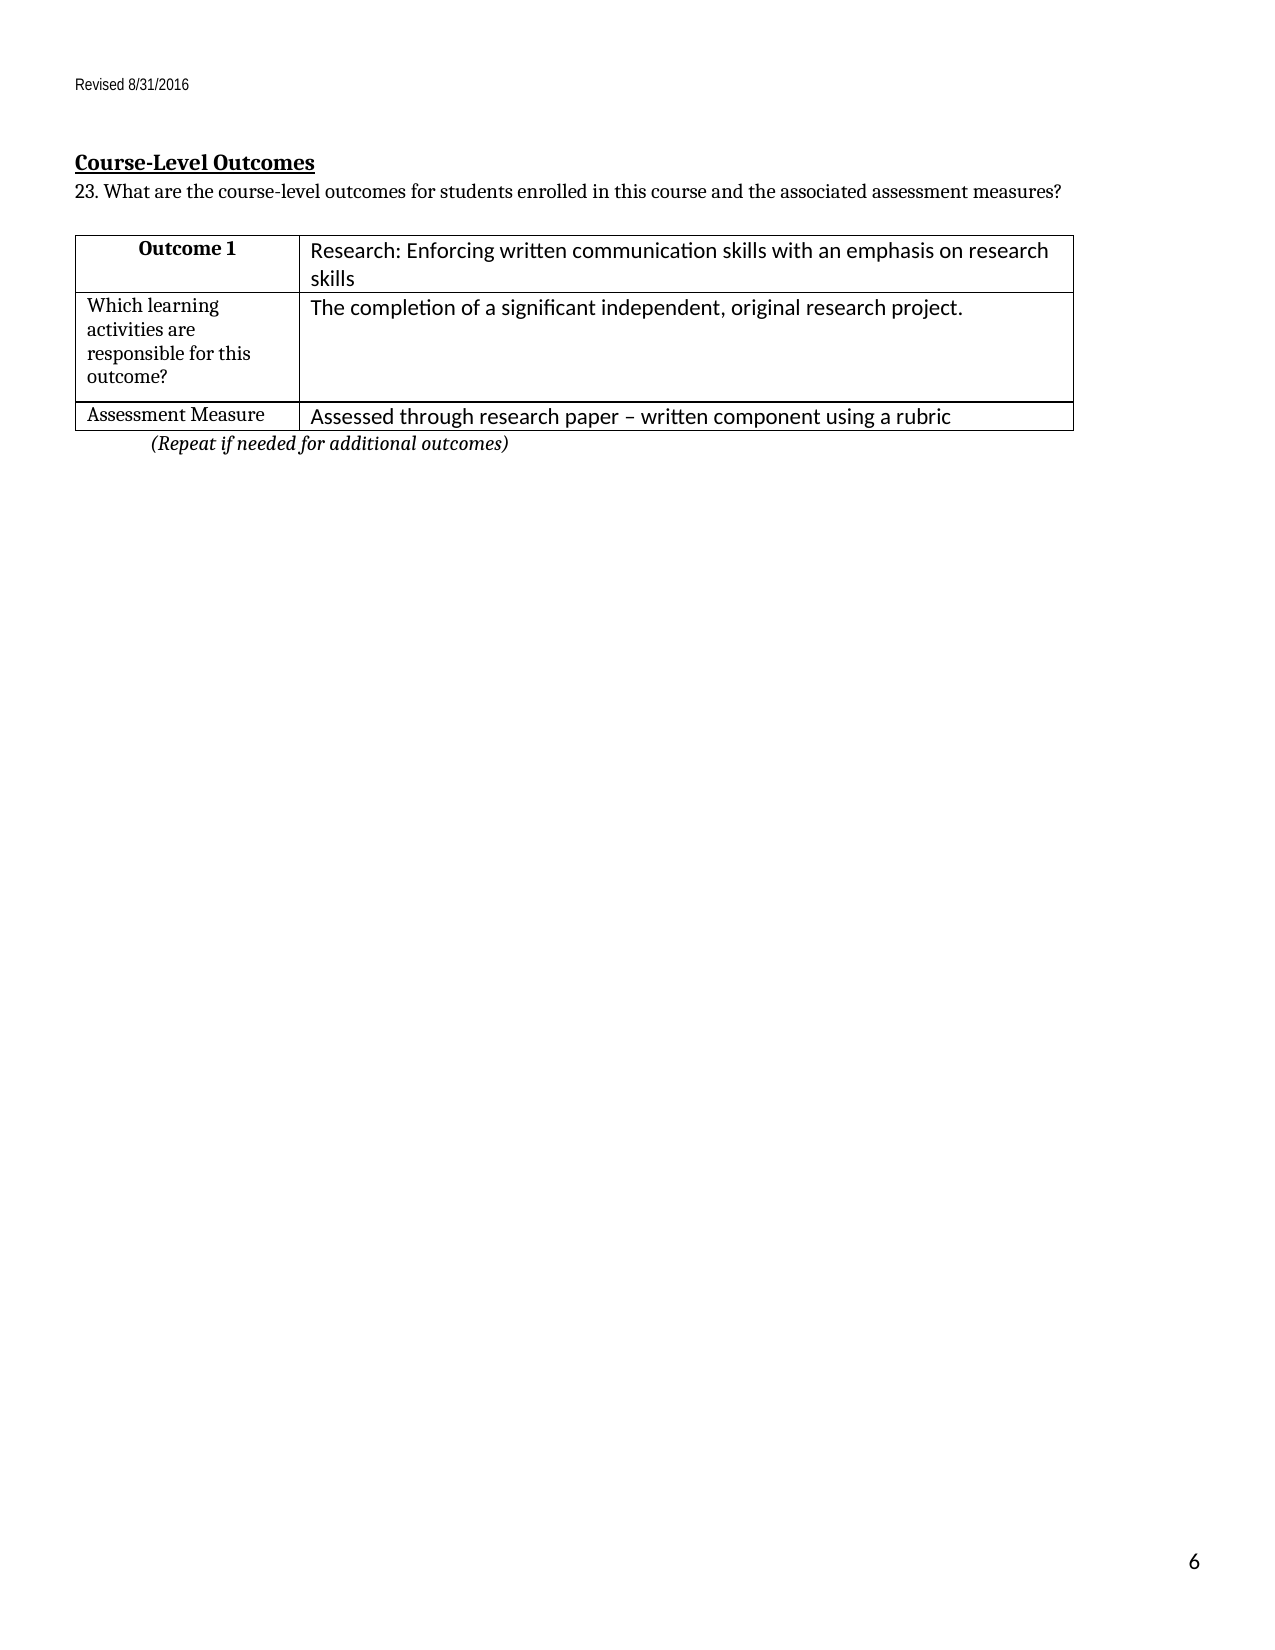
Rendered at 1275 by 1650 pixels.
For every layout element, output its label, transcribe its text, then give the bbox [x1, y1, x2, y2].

table_header Outcome 1 [76, 236, 299, 292]
text (Repeat if needed for additional outcomes) [75, 431, 1200, 455]
table_cell [300, 403, 1073, 430]
table_cell Assessment Measure [76, 403, 299, 430]
text Course-Level Outcomes [75, 150, 1200, 176]
text 23. What are the course-level outcomes for students enrolled in this course and the associated assessment measures? [75, 180, 1200, 204]
table_cell Which learning activities are responsible for this outcome? [76, 293, 299, 401]
